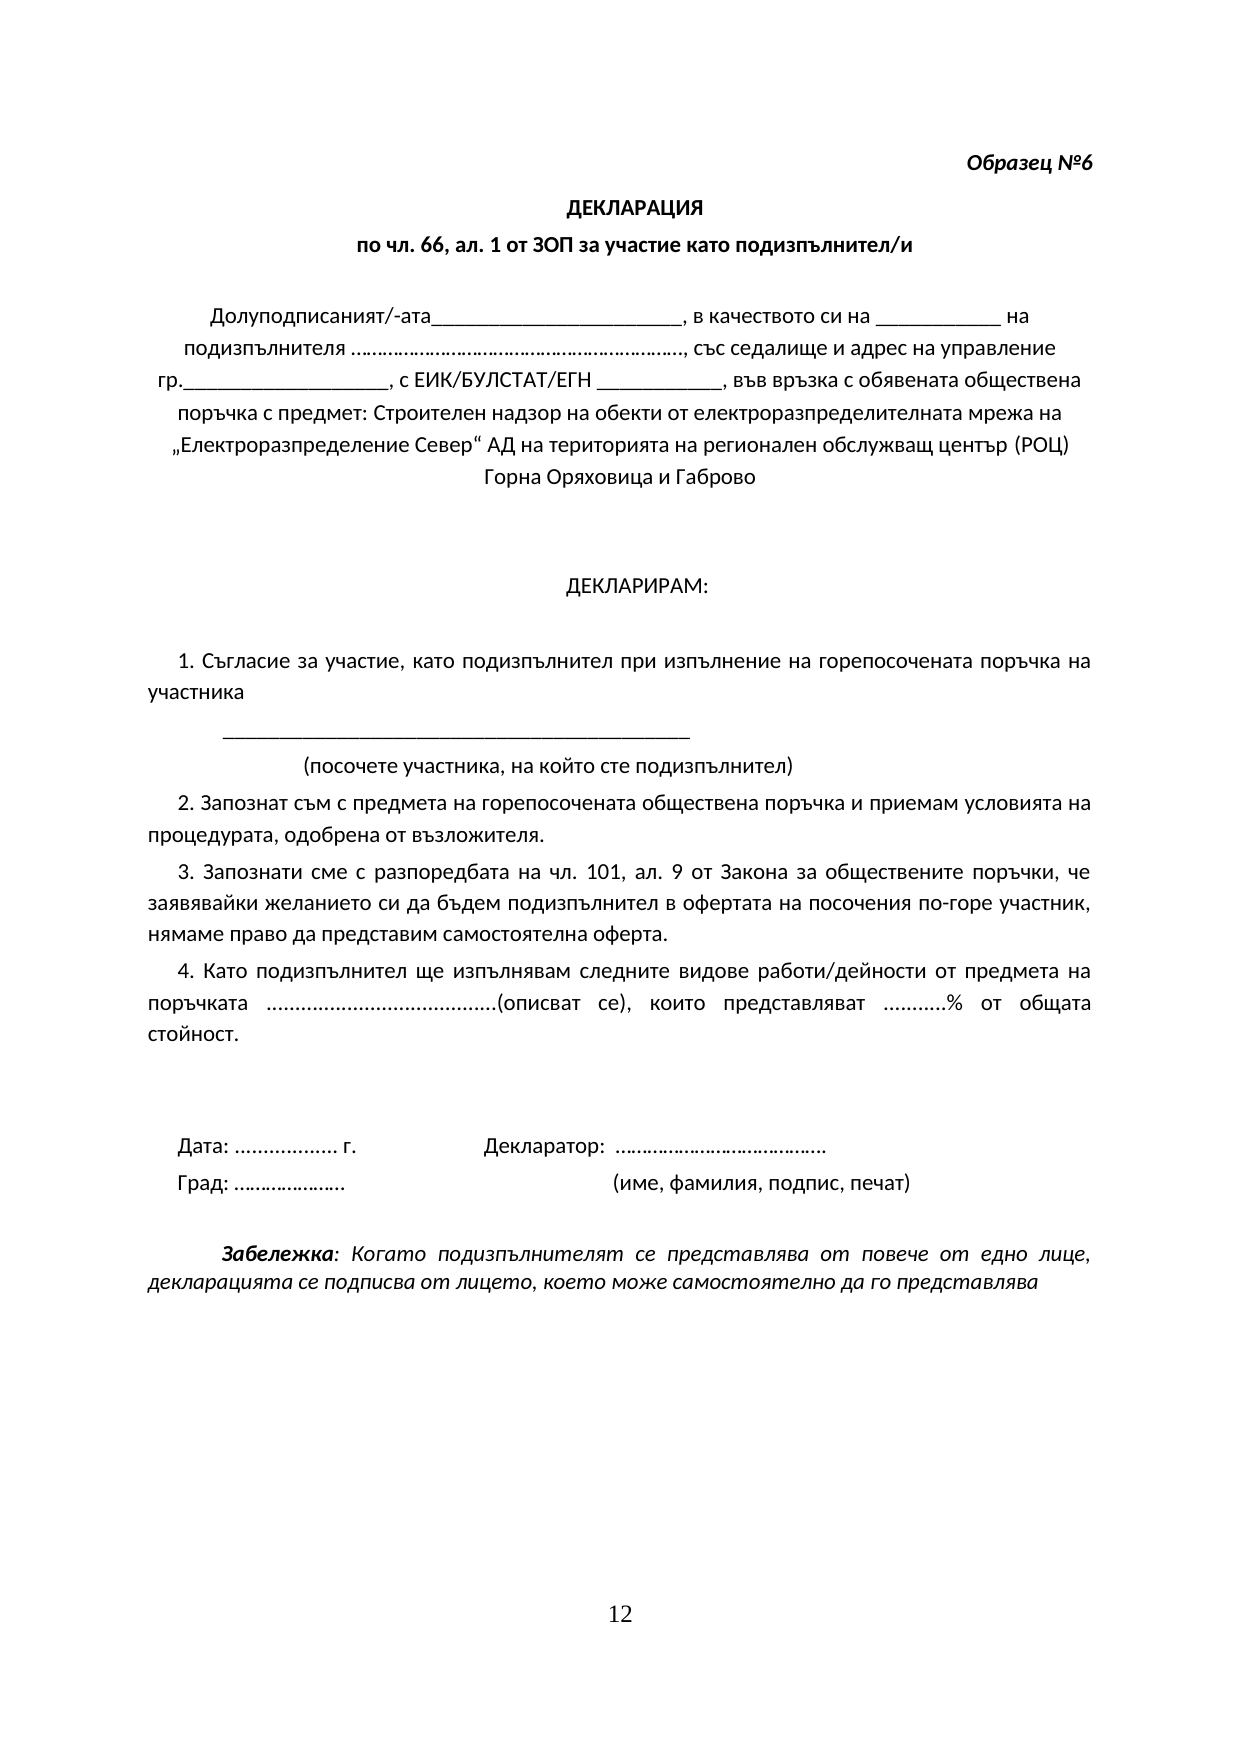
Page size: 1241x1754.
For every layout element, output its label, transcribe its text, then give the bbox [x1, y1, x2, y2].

text _________________________________________ [148, 711, 1093, 742]
text Дата: .................. г. Декларатор: …………………………………. [148, 1127, 1093, 1159]
text Забележка: Когато подизпълнителят се представлява от повече от едно лице, декларацията се подписва от лицето, което може самостоятелно да го представлява [148, 1239, 1093, 1295]
text Образец №6 [148, 148, 1093, 176]
text Град: ………………… (име, фамилия, подпис, печат) [148, 1165, 1093, 1196]
text Долуподписаният/-ата______________________, в качеството си на ___________ на подизпълнителя ………………………………………………………, със седалище и адрес на управление гр.__________________, с ЕИК/БУЛСТАТ/ЕГН ___________, във връзка с обявената обществена поръчка с предмет: Строителен надзор на обекти от електроразпределителната мрежа на „Електроразпределение Север“ АД на територията на регионален обслужващ център (РОЦ) Горна Оряховица и Габрово [148, 301, 1093, 490]
text по чл. 66, ал. 1 от ЗОП за участие като подизпълнител/и [148, 227, 1093, 258]
text ДЕКЛАРАЦИЯ [148, 189, 1093, 221]
text ДЕКЛАРИРАМ: [148, 568, 1093, 599]
text 2. Запознат съм с предмета на горепосочената обществена поръчка и приемам условията на процедурата, одобрена от възложителя. [148, 785, 1093, 848]
text 4. Като подизпълнител ще изпълнявам следните видове работи/дейности от предмета на поръчката ........................................(описват се), които представляват ...........% от общата стойност. [148, 953, 1093, 1047]
text 1. Съгласие за участие, като подизпълнител при изпълнение на горепосочената поръчка на участника [148, 642, 1093, 705]
text 3. Запознати сме с разпоредбата на чл. 101, ал. 9 от Закона за обществените поръчки, че заявявайки желанието си да бъдем подизпълнител в офертата на посочения по-горе участник, нямаме право да представим самостоятелна оферта. [148, 854, 1093, 947]
text (посочете участника, на който сте подизпълнител) [148, 748, 1093, 779]
